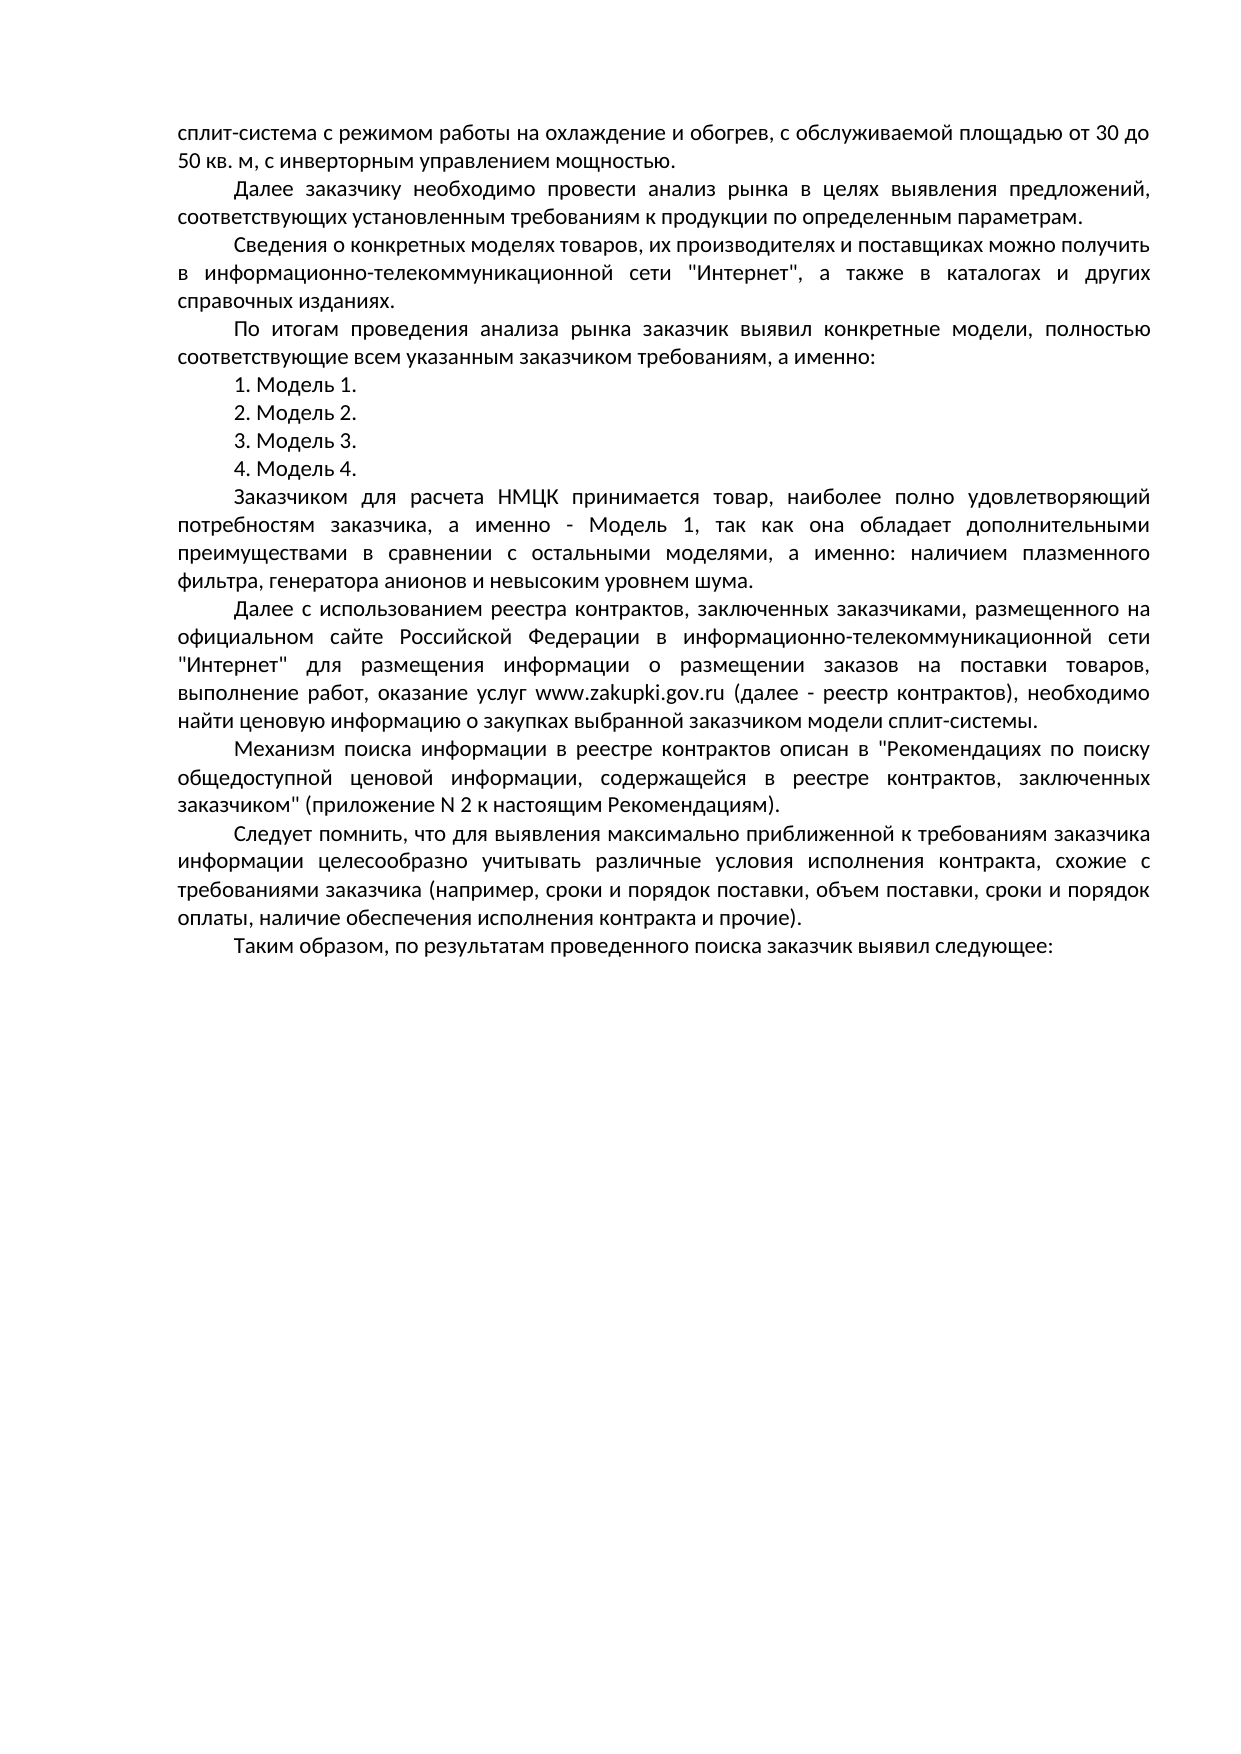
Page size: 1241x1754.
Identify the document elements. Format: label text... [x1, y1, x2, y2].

text Следует помнить, что для выявления максимально приближенной к требованиям заказчика информации целесообразно учитывать различные условия исполнения контракта, схожие с требованиями заказчика (например, сроки и порядок поставки, объем поставки, сроки и порядок оплаты, наличие обеспечения исполнения контракта и прочие). [177, 819, 1152, 931]
text 3. Модель 3. [177, 426, 1152, 454]
text Таким образом, по результатам проведенного поиска заказчик выявил следующее: [177, 931, 1152, 959]
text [177, 118, 1152, 174]
text 4. Модель 4. [177, 454, 1152, 482]
text Заказчиком для расчета НМЦК принимается товар, наиболее полно удовлетворяющий потребностям заказчика, а именно - Модель 1, так как она обладает дополнительными преимуществами в сравнении с остальными моделями, а именно: наличием плазменного фильтра, генератора анионов и невысоким уровнем шума. [177, 482, 1152, 594]
text 2. Модель 2. [177, 398, 1152, 426]
text 1. Модель 1. [177, 370, 1152, 398]
text Механизм поиска информации в реестре контрактов описан в "Рекомендациях по поиску общедоступной ценовой информации, содержащейся в реестре контрактов, заключенных заказчиком" (приложение N 2 к настоящим Рекомендациям). [177, 734, 1152, 819]
text Далее заказчику необходимо провести анализ рынка в целях выявления предложений, соответствующих установленным требованиям к продукции по определенным параметрам. [177, 174, 1152, 230]
text Сведения о конкретных моделях товаров, их производителях и поставщиках можно получить в информационно-телекоммуникационной сети "Интернет", а также в каталогах и других справочных изданиях. [177, 230, 1152, 314]
text Далее с использованием реестра контрактов, заключенных заказчиками, размещенного на официальном сайте Российской Федерации в информационно-телекоммуникационной сети "Интернет" для размещения информации о размещении заказов на поставки товаров, выполнение работ, оказание услуг www.zakupki.gov.ru (далее - реестр контрактов), необходимо найти ценовую информацию о закупках выбранной заказчиком модели сплит-системы. [177, 594, 1152, 734]
text По итогам проведения анализа рынка заказчик выявил конкретные модели, полностью соответствующие всем указанным заказчиком требованиям, а именно: [177, 314, 1152, 370]
